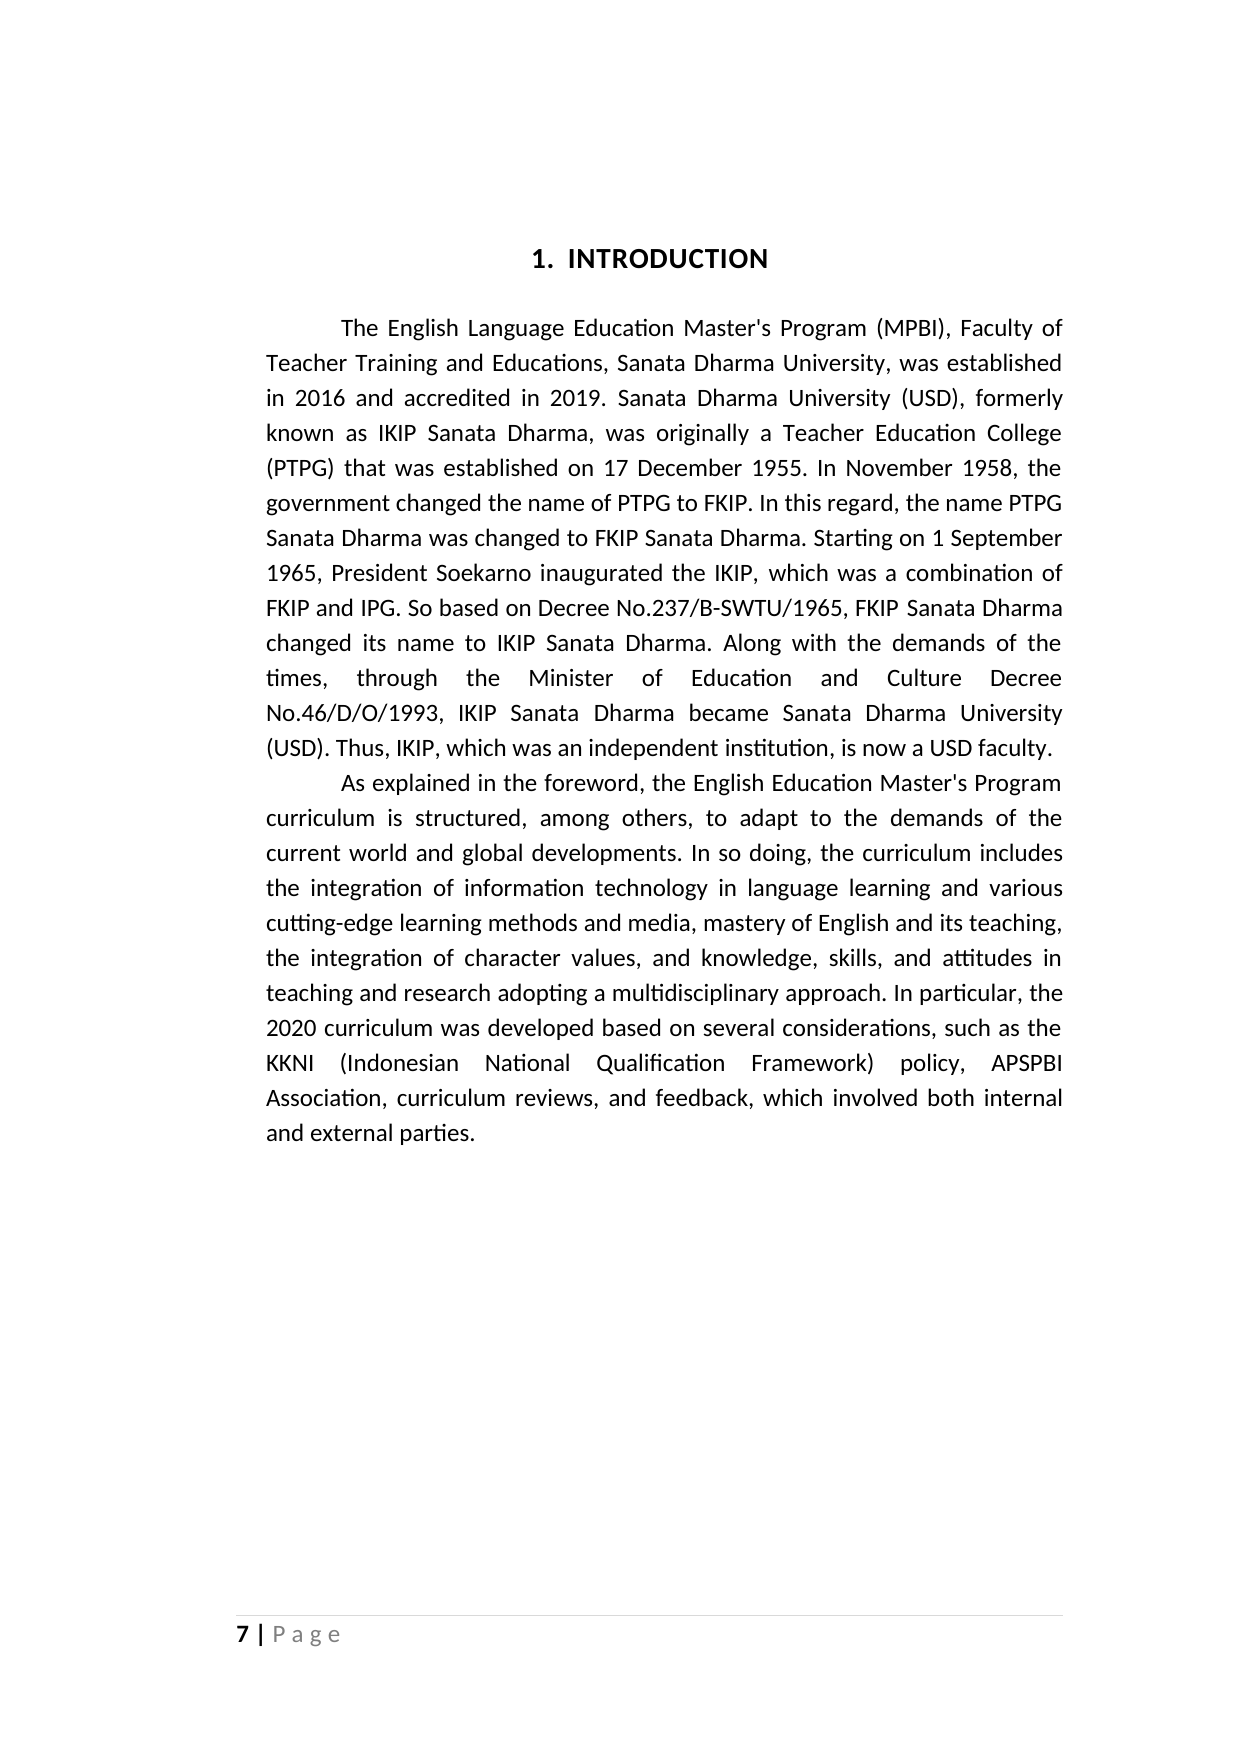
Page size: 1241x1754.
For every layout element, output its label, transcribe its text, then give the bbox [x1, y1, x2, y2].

text The English Language Education Master's Program (MPBI), Faculty of Teacher Training and Educations, Sanata Dharma University, was established in 2016 and accredited in 2019. Sanata Dharma University (USD), formerly known as IKIP Sanata Dharma, was originally a Teacher Education College (PTPG) that was established on 17 December 1955. In November 1958, the government changed the name of PTPG to FKIP. In this regard, the name PTPG Sanata Dharma was changed to FKIP Sanata Dharma. Starting on 1 September 1965, President Soekarno inaugurated the IKIP, which was a combination of FKIP and IPG. So based on Decree No.237/B-SWTU/1965, FKIP Sanata Dharma changed its name to IKIP Sanata Dharma. Along with the demands of the times, through the Minister of Education and Culture Decree No.46/D/O/1993, IKIP Sanata Dharma became Sanata Dharma University (USD). Thus, IKIP, which was an independent institution, is now a USD faculty. [266, 312, 1063, 762]
text As explained in the foreword, the English Education Master's Program curriculum is structured, among others, to adapt to the demands of the current world and global developments. In so doing, the curriculum includes the integration of information technology in language learning and various cutting-edge learning methods and media, mastery of English and its teaching, the integration of character values, and knowledge, skills, and attitudes in teaching and research adopting a multidisciplinary approach. In particular, the 2020 curriculum was developed based on several considerations, such as the KKNI (Indonesian National Qualification Framework) policy, APSPBI Association, curriculum reviews, and feedback, which involved both internal and external parties. [266, 767, 1063, 1147]
subtitle Introduction [236, 240, 1063, 276]
